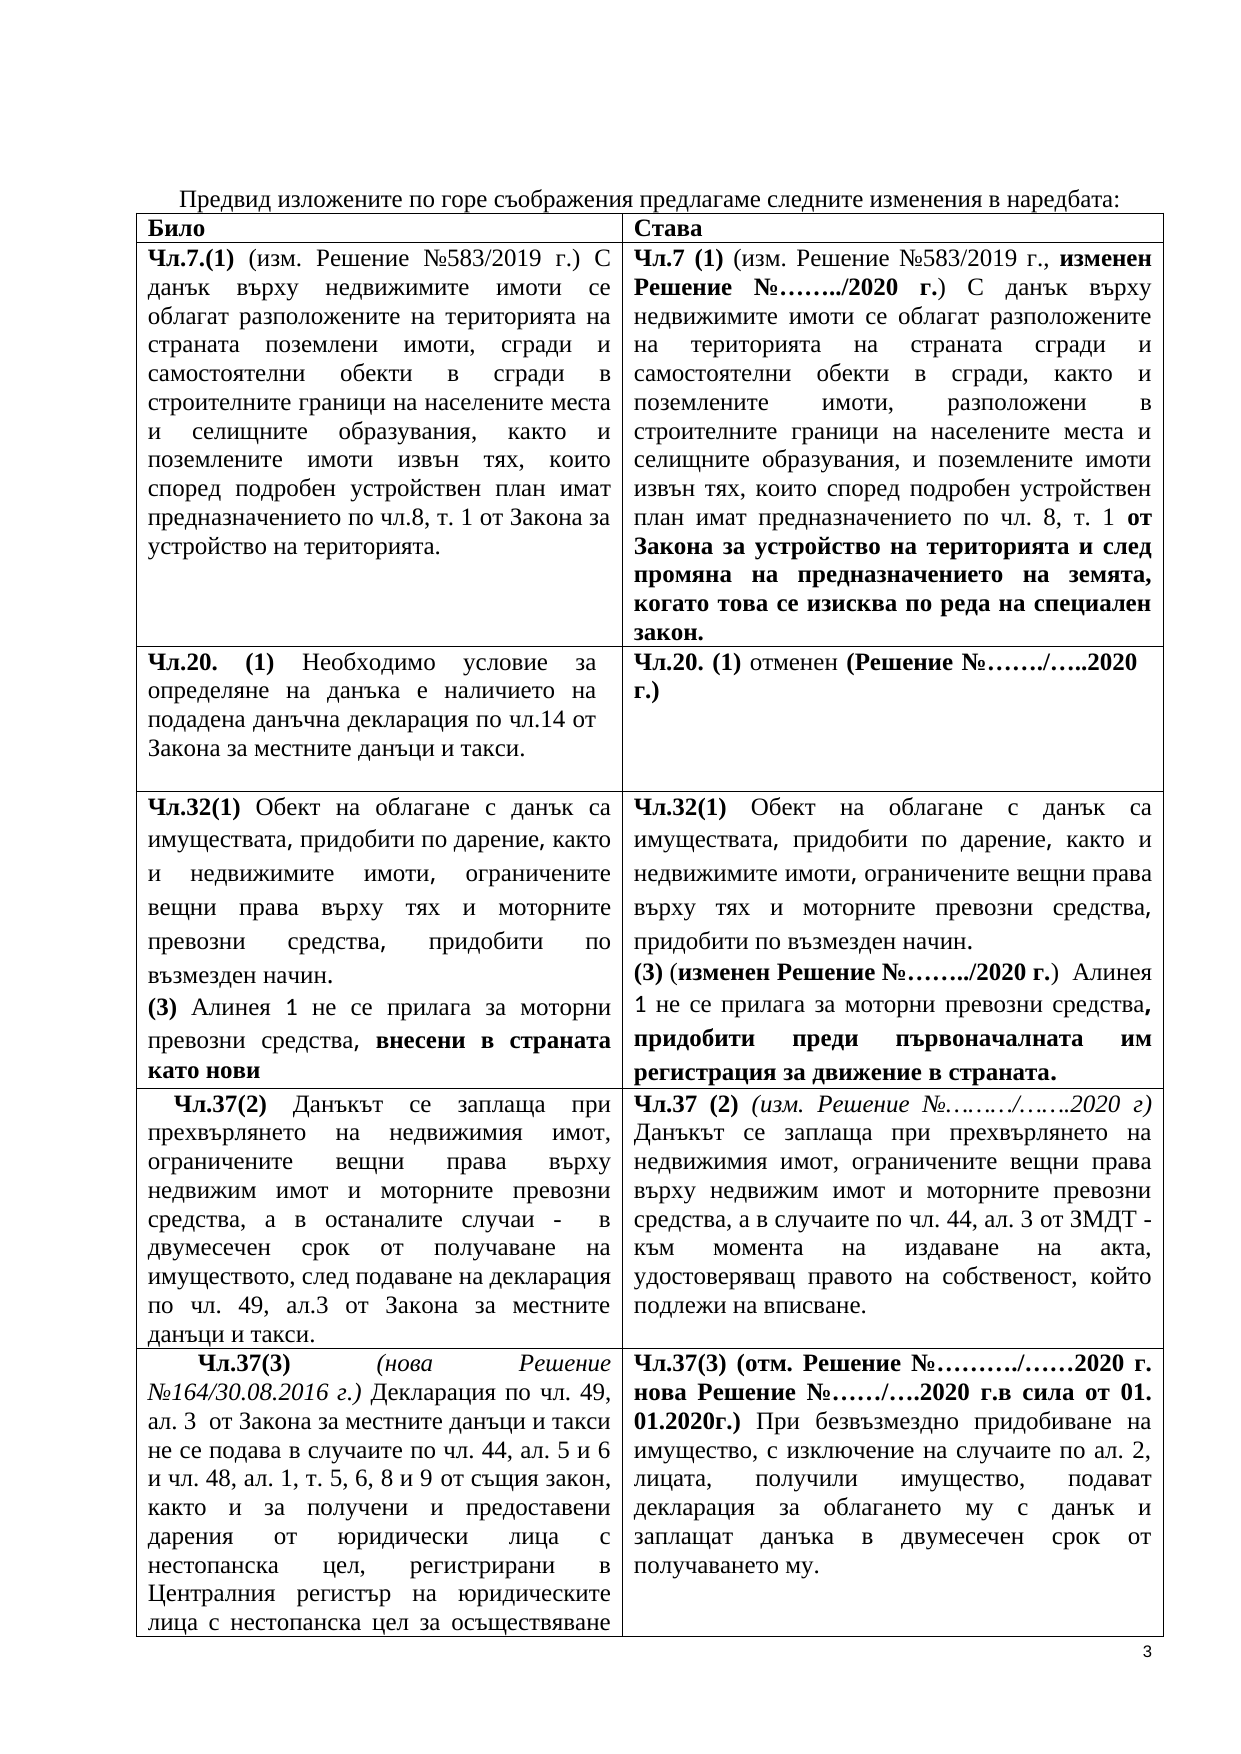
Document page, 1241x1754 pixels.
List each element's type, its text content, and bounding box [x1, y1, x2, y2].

table_cell Чл.32(1) Обект на облагане с данък са имуществата, придобити по дарение, както и недвижимите имоти, ограничените вещни права върху тях и моторните превозни средства, придобити по възмезден начин. (3) (изменен Решение №……../2020 г.) Алинея 1 не се прилага за моторни превозни средства, придобити преди първоначалната им регистрация за движение в страната. [623, 792, 1163, 1088]
table_cell Чл.37 (2) (изм. Решение №………/…….2020 г) Данъкът се заплаща при прехвърлянето на недвижимия имот, ограничените вещни права върху недвижим имот и моторните превозни средства, а в случаите по чл. 44, ал. 3 от ЗМДТ - към момента на издаване на акта, удостоверяващ правото на собственост, който подлежи на вписване. [623, 1089, 1163, 1347]
table_header Било [137, 214, 622, 242]
table_cell Чл.37(2) Данъкът се заплаща при прехвърлянето на недвижимия имот, ограничените вещни права върху недвижим имот и моторните превозни средства, а в останалите случаи - в двумесечен срок от получаване на имуществото, след подаване на декларация по чл. 49, ал.3 от Закона за местните данъци и такси. [137, 1089, 622, 1347]
table_header Става [623, 214, 1163, 242]
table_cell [137, 1349, 622, 1636]
table_cell Чл.7.(1) (изм. Решение №583/2019 г.) С данък върху недвижимите имоти се облагат разположените на територията на страната поземлени имоти, сгради и самостоятелни обекти в сгради в строителните граници на населените места и селищните образувания, както и поземлените имоти извън тях, които според подробен устройствен план имат предназначението по чл.8, т. 1 от Закона за устройство на територията. [137, 243, 622, 646]
table_cell Чл.20. (1) отменен (Решение №……./…..2020 г.) [623, 647, 1163, 791]
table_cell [623, 1349, 1163, 1636]
table_cell Чл.7 (1) (изм. Решение №583/2019 г., изменен Решение №……../2020 г.) С данък върху недвижимите имоти се облагат разположените на територията на страната сгради и самостоятелни обекти в сгради, както и поземлените имоти, разположени в строителните граници на населените места и селищните образувания, и поземлените имоти извън тях, които според подробен устройствен план имат предназначението по чл. 8, т. 1 от Закона за устройство на територията и след промяна на предназначението на земята, когато това се изисква по реда на специален закон. [623, 243, 1163, 646]
table_cell Чл.20. (1) Необходимо условие за определяне на данъка е наличието на подадена данъчна декларация по чл.14 от Закона за местните данъци и такси. [137, 647, 622, 791]
text Предвид изложените по горе съображения предлагаме следните изменения в наредбата: [148, 184, 1152, 212]
table_cell Чл.32(1) Обект на облагане с данък са имуществата, придобити по дарение, както и недвижимите имоти, ограничените вещни права върху тях и моторните превозни средства, придобити по възмезден начин. (3) Алинея 1 не се прилага за моторни превозни средства, внесени в страната като нови [137, 792, 622, 1088]
